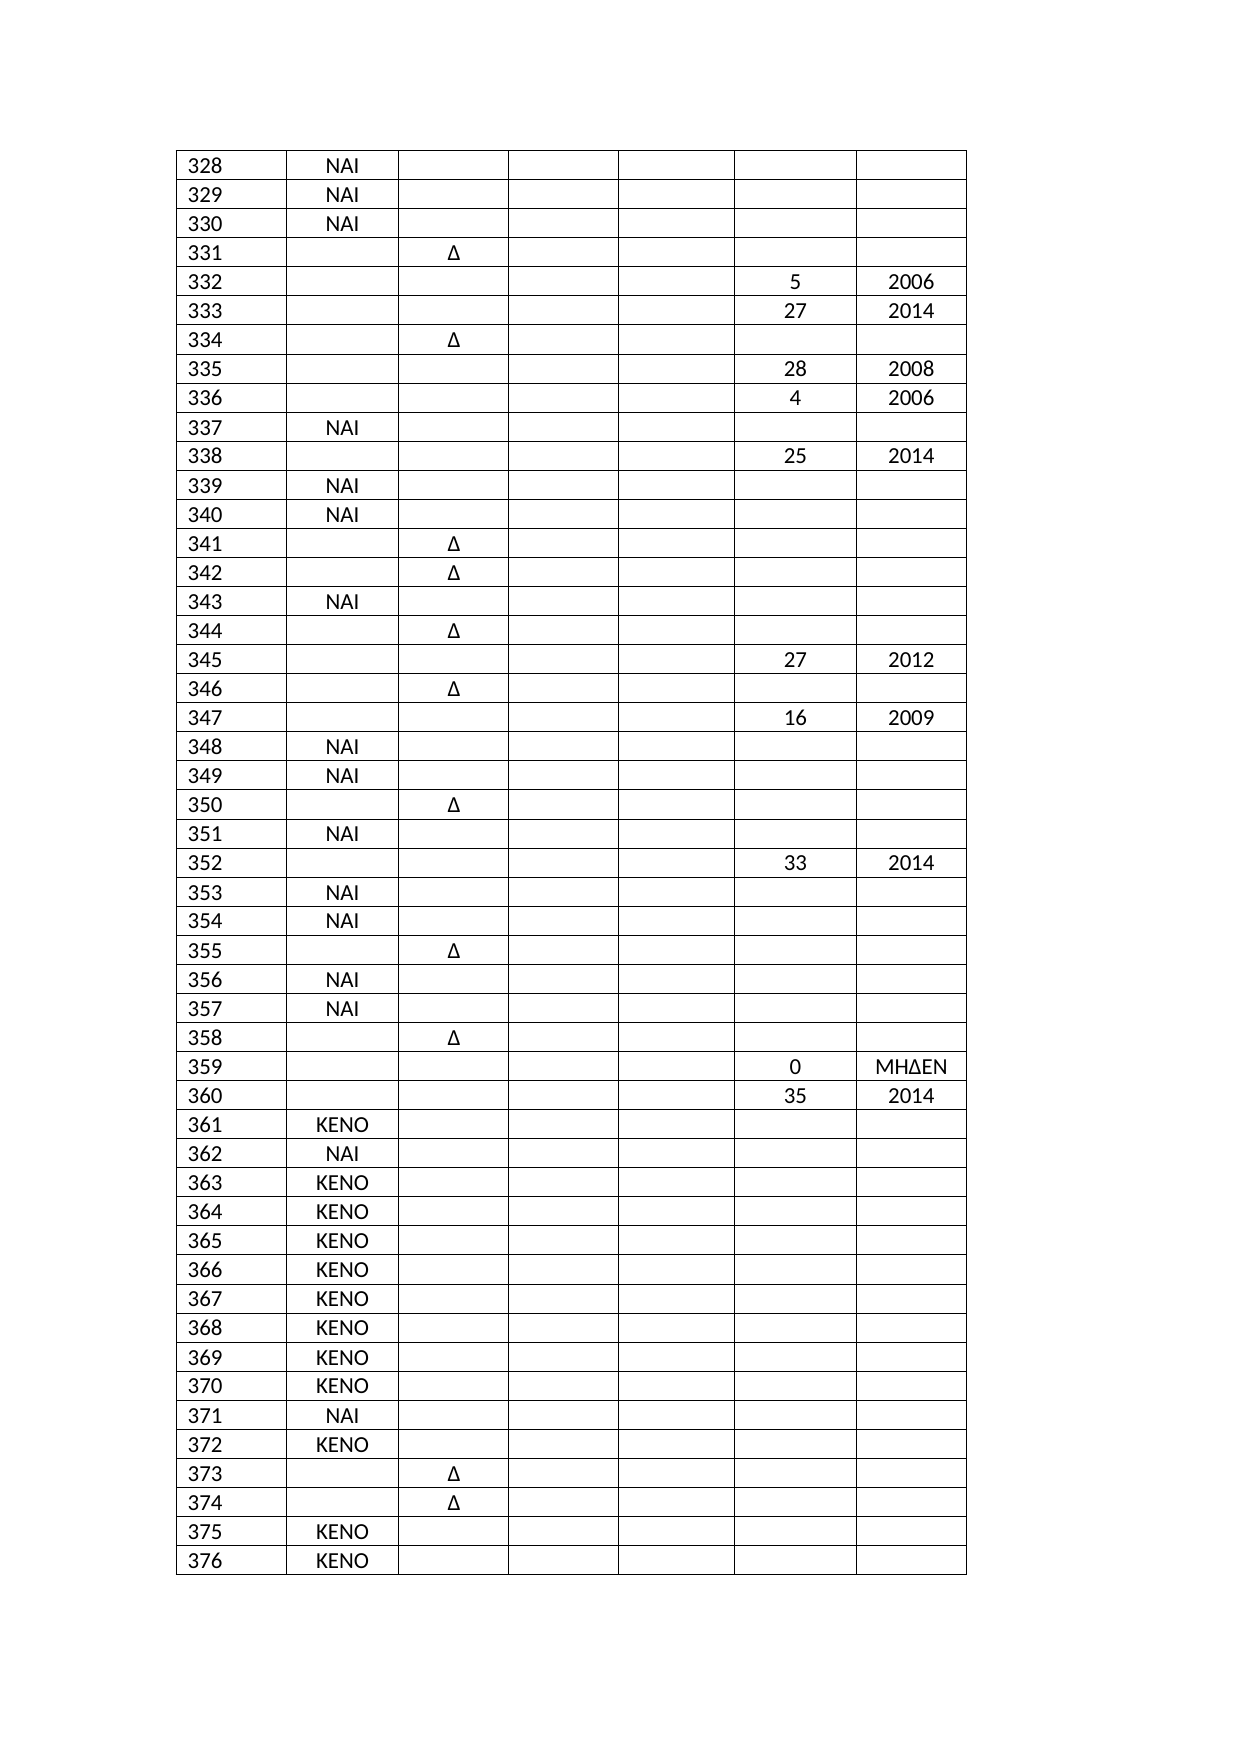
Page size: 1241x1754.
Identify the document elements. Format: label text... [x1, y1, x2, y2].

table_cell [619, 267, 734, 295]
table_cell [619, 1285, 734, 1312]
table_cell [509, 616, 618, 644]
table_cell [619, 296, 734, 324]
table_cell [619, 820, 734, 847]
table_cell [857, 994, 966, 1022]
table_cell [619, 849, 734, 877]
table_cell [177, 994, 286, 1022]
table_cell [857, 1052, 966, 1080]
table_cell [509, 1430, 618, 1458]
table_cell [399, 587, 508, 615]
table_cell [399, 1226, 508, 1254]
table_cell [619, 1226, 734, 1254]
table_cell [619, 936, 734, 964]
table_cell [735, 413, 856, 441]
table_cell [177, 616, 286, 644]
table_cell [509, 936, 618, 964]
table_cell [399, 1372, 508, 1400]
table_cell 328 [177, 151, 286, 179]
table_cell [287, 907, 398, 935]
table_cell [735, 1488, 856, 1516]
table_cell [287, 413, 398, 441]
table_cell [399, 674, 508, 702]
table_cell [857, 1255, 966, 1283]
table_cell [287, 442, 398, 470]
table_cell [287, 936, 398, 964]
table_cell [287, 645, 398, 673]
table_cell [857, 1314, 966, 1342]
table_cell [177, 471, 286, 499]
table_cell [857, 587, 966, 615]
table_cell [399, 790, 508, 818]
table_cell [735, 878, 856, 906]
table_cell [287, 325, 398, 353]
table_cell [509, 296, 618, 324]
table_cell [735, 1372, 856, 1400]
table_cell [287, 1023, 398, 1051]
table_cell [857, 238, 966, 266]
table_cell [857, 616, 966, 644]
table_cell 330 [177, 209, 286, 237]
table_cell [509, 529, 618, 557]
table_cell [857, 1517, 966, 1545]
table_cell [509, 180, 618, 208]
table_cell ΝΑΙ [287, 180, 398, 208]
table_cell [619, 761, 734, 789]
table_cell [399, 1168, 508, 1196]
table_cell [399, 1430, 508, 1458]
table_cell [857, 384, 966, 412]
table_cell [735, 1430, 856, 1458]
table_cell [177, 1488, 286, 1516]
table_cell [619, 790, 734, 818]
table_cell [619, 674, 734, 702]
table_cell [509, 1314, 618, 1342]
table_cell [399, 209, 508, 237]
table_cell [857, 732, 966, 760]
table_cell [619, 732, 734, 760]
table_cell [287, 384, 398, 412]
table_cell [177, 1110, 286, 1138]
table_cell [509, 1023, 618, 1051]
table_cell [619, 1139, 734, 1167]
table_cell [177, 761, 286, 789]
table_cell [735, 151, 856, 179]
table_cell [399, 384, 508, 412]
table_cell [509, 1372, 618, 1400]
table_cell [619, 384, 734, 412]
table_cell [619, 151, 734, 179]
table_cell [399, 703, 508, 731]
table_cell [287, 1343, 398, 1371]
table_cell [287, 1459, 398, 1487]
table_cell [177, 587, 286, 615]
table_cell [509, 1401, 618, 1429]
table_cell [509, 209, 618, 237]
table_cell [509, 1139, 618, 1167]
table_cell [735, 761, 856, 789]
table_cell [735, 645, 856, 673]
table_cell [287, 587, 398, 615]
table_cell 331 [177, 238, 286, 266]
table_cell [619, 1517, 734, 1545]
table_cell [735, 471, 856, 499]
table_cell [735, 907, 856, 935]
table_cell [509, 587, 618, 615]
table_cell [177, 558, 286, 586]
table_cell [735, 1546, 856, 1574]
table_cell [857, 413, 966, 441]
table_cell [857, 209, 966, 237]
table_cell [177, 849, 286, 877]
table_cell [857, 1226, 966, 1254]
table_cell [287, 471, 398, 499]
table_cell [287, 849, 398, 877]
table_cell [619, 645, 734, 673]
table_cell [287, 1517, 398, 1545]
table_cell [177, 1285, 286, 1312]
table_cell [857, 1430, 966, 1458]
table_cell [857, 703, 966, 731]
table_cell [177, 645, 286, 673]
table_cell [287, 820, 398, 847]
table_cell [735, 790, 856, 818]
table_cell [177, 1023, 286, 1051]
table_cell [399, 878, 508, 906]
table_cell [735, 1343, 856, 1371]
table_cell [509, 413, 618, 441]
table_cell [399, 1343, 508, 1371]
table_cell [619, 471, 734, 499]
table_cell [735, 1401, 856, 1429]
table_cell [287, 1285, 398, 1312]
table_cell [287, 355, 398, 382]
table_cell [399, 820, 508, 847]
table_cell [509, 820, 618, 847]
table_cell 2006 [857, 267, 966, 295]
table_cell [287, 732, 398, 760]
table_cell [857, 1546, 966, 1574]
table_cell 332 [177, 267, 286, 295]
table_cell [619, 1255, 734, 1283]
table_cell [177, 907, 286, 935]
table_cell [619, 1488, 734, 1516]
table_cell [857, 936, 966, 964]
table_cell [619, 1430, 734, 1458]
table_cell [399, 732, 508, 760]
table_cell [735, 238, 856, 266]
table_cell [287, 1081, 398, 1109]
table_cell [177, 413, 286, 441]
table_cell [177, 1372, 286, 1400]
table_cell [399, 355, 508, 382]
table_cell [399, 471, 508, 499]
table_cell [619, 238, 734, 266]
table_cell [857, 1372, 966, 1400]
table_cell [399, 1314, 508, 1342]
table_cell 333 [177, 296, 286, 324]
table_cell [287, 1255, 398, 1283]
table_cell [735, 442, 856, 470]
table_cell [857, 151, 966, 179]
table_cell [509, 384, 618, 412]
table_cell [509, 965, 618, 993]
table_cell Δ [399, 238, 508, 266]
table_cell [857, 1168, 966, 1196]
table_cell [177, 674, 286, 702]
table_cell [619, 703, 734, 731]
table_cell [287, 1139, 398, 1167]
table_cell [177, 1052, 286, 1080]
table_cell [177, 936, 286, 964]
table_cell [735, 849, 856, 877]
table_cell [399, 180, 508, 208]
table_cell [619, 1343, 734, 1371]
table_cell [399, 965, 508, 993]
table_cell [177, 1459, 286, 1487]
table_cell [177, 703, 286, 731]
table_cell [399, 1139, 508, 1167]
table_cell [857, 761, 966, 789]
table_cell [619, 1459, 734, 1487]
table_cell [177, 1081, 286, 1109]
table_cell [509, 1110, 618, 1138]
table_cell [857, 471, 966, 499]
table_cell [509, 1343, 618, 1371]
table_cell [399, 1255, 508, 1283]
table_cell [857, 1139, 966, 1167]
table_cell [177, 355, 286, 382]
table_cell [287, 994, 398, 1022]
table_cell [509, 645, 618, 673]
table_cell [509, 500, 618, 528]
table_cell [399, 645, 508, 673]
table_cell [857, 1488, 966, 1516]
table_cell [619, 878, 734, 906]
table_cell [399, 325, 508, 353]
table_cell [399, 296, 508, 324]
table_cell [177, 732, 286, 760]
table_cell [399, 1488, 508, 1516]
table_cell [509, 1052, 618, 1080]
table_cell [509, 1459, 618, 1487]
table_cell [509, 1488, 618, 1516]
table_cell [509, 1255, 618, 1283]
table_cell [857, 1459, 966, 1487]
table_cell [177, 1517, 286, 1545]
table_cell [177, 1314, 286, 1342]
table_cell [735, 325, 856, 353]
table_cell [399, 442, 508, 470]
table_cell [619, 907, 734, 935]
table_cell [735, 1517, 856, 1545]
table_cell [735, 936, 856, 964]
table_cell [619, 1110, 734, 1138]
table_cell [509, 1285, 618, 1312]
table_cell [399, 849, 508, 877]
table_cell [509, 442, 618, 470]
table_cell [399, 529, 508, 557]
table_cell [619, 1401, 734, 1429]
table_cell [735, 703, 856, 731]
table_cell [509, 267, 618, 295]
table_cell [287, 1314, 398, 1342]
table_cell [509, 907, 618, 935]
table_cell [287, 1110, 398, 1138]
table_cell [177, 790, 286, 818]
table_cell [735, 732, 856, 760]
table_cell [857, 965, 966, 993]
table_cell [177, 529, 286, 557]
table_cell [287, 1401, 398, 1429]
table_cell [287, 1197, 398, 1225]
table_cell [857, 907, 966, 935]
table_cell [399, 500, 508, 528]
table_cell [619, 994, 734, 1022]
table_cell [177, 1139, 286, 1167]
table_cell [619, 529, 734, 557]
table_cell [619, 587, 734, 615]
table_cell ΝΑΙ [287, 209, 398, 237]
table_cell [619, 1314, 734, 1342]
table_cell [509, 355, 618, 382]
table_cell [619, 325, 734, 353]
table_cell [399, 151, 508, 179]
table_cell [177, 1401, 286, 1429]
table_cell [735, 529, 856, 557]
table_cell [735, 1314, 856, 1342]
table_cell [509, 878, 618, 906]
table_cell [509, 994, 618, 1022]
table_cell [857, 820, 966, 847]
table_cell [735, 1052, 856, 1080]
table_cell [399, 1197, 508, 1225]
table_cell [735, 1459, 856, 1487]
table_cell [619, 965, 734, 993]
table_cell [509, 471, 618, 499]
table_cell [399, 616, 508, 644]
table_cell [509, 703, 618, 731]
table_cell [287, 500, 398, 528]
table_cell [287, 296, 398, 324]
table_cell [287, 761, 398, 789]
table_cell 5 [735, 267, 856, 295]
table_cell [735, 209, 856, 237]
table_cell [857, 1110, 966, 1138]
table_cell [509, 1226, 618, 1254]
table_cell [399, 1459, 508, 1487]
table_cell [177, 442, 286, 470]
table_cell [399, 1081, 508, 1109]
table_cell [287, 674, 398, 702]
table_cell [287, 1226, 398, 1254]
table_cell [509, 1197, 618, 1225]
table_cell [287, 267, 398, 295]
table_cell [509, 151, 618, 179]
table_cell [619, 209, 734, 237]
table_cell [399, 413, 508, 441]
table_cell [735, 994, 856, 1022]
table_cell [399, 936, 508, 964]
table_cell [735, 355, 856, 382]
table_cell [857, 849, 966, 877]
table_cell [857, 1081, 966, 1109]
table_cell 2014 [857, 296, 966, 324]
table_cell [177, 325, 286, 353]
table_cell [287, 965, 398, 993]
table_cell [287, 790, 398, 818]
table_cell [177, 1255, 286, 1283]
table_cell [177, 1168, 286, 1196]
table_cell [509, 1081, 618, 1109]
table_cell 329 [177, 180, 286, 208]
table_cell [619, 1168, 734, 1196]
table_cell [735, 180, 856, 208]
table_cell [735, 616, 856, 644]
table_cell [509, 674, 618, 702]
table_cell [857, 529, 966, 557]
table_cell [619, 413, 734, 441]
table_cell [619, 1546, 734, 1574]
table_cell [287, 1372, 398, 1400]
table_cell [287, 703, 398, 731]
table_cell ΝΑΙ [287, 151, 398, 179]
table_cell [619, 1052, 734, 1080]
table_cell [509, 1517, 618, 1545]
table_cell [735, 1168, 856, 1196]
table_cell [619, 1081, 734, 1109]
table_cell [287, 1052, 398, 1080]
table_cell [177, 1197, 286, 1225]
table_cell [399, 267, 508, 295]
table_cell [287, 238, 398, 266]
table_cell 27 [735, 296, 856, 324]
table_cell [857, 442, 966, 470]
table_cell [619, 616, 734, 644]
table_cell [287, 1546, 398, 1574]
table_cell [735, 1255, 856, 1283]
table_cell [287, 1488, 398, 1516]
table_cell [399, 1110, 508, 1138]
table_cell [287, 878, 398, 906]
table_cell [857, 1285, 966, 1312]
table_cell [619, 180, 734, 208]
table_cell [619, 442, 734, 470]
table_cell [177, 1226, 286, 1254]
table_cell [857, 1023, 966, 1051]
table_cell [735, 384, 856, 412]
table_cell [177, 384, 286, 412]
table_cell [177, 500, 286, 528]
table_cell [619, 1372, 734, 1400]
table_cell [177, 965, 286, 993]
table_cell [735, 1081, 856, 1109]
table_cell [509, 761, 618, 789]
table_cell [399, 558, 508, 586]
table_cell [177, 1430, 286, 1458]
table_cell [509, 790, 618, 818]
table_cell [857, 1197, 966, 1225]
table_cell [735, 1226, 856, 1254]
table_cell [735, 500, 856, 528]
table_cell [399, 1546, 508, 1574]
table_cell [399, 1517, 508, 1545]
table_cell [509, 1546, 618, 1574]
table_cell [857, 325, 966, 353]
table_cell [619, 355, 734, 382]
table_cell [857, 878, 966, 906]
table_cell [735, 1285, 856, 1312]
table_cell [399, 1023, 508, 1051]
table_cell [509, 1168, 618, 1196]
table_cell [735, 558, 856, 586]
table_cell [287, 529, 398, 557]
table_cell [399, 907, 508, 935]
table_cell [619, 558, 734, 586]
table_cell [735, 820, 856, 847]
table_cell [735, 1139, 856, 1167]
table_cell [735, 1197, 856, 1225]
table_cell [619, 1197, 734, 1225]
table_cell [509, 238, 618, 266]
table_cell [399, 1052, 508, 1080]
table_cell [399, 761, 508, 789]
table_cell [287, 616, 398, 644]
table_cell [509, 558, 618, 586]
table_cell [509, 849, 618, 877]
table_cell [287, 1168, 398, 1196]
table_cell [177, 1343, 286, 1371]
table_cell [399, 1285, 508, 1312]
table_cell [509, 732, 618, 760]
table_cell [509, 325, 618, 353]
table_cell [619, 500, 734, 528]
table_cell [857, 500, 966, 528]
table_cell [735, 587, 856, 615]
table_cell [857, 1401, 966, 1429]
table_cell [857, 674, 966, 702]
table_cell [857, 180, 966, 208]
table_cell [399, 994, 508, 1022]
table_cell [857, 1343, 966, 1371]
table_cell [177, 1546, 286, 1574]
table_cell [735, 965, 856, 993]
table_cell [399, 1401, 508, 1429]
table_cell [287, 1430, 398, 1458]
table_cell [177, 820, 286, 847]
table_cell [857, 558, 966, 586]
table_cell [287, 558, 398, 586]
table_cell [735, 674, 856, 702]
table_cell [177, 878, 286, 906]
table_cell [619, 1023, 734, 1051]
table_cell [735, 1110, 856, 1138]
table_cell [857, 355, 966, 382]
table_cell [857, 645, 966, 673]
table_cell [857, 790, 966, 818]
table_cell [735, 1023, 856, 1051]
